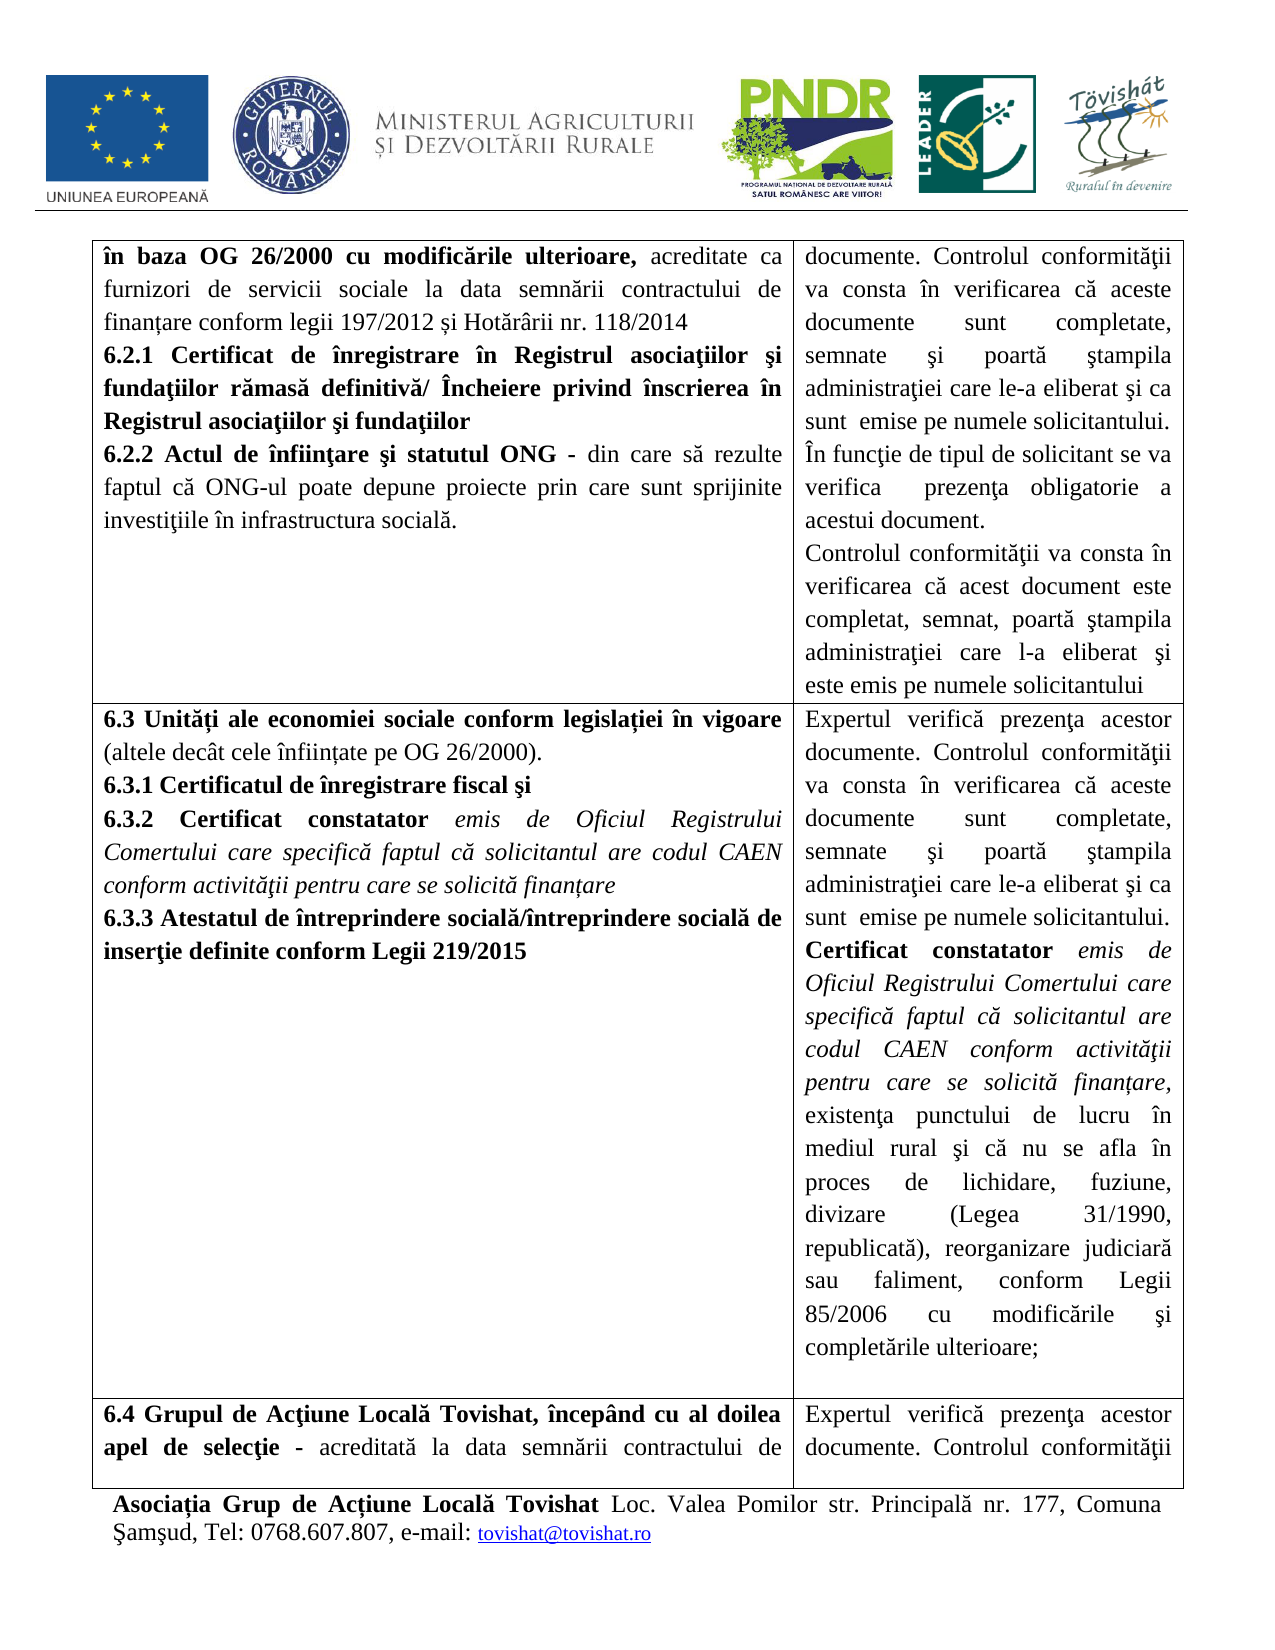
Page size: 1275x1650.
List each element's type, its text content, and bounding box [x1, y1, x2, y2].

picture [45, 75, 209, 202]
picture [918, 75, 1036, 193]
table_cell 6.3 Unități ale economiei sociale conform legislației în vigoare (altele decât cele înființate pe OG 26/2000). 6.3.1 Certificatul de înregistrare fiscal şi 6.3.2 Certificat constatator emis de Oficiul Registrului Comertului care specifică faptul că solicitantul are codul CAEN conform activităţii pentru care se solicită finanțare 6.3.3 Atestatul de întreprindere socială/întreprindere socială de inserţie definite conform Legii 219/2015 [93, 704, 793, 1398]
table_cell Expertul verifică prezenţa acestor documente. Controlul conformităţii va consta în verificarea că aceste documente sunt completate, semnate şi poartă ştampila administraţiei care le-a eliberat şi ca sunt emise pe numele solicitantului. Certificat constatator emis de Oficiul Registrului Comertului care specifică faptul că solicitantul are codul CAEN conform activităţii pentru care se solicită finanțare, existenţa punctului de lucru în mediul rural şi că nu se afla în proces de lichidare, fuziune, divizare (Legea 31/1990, republicată), reorganizare judiciară sau faliment, conform Legii 85/2006 cu modificările şi completările ulterioare; [794, 704, 1183, 1398]
picture [1058, 75, 1177, 193]
